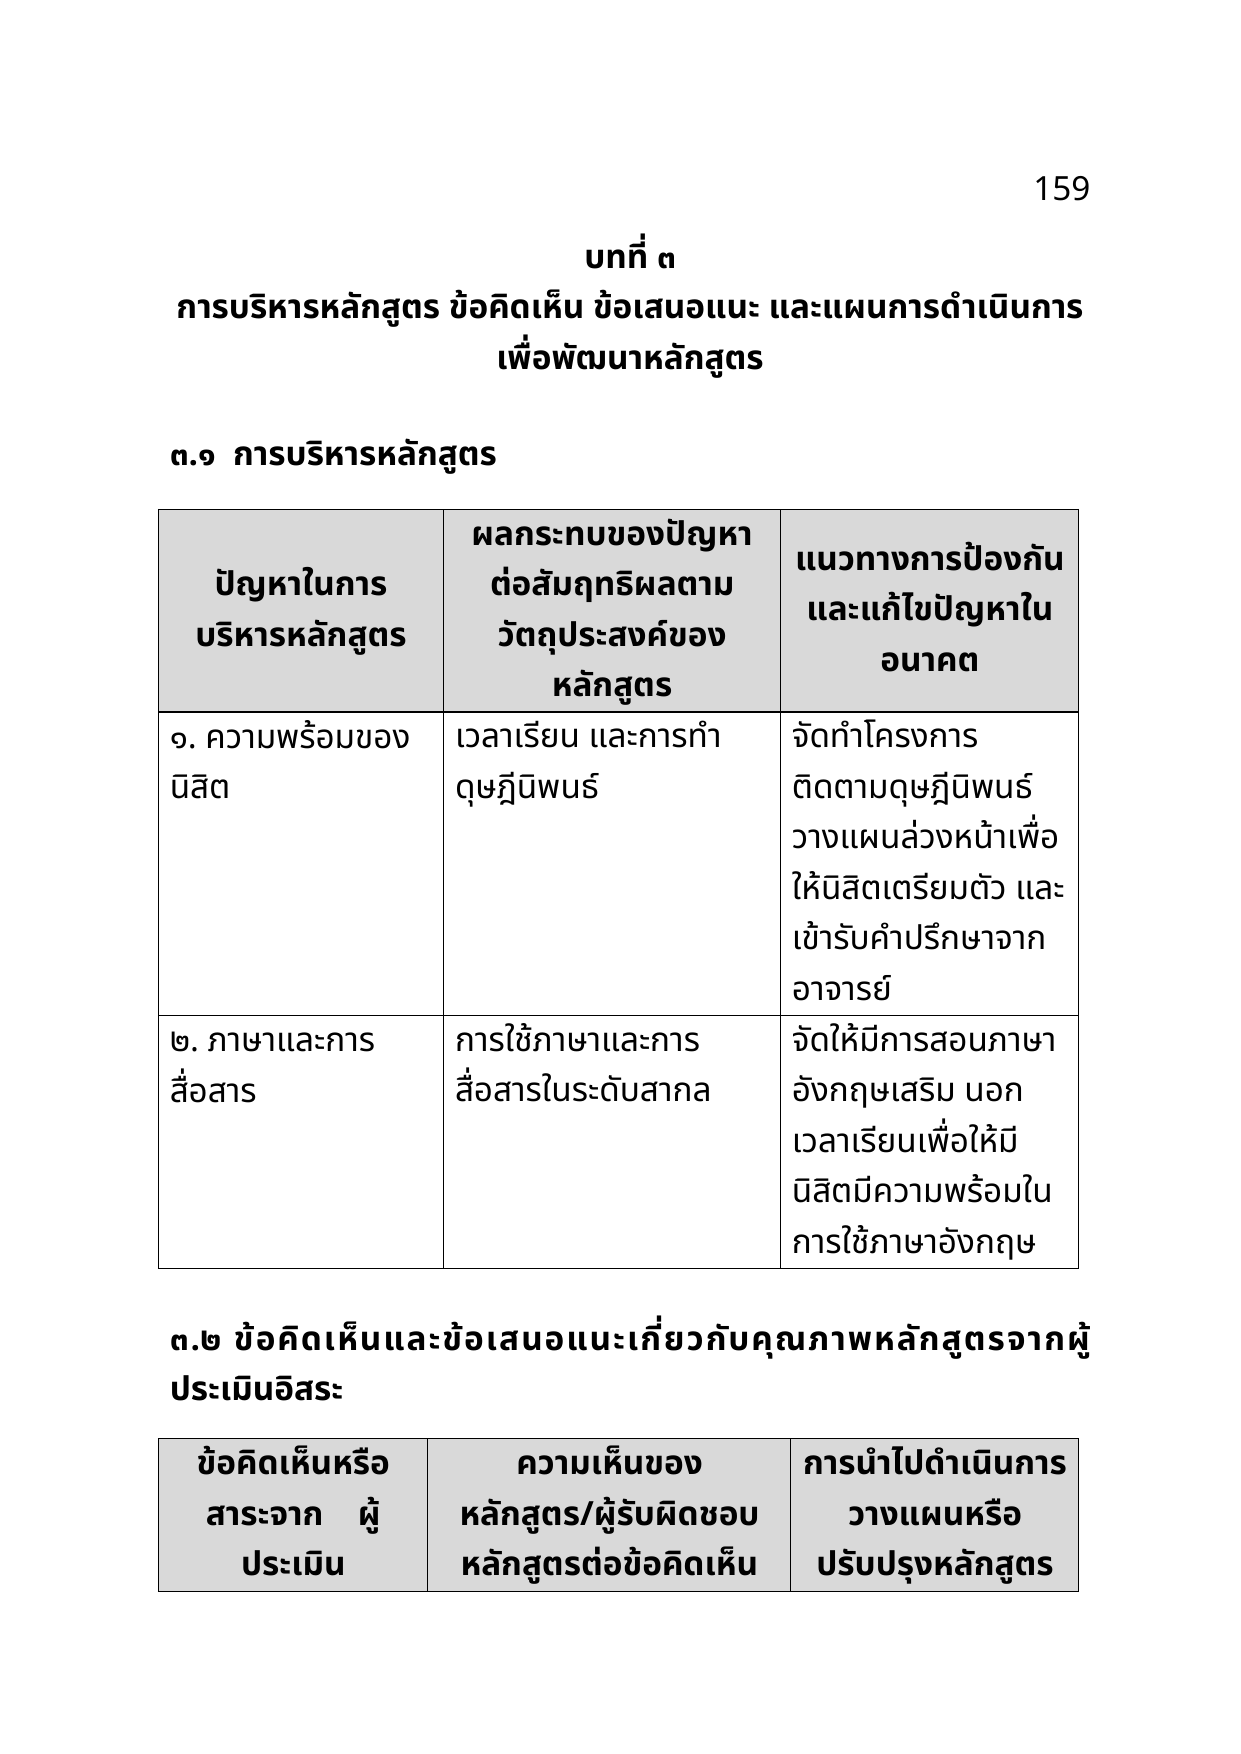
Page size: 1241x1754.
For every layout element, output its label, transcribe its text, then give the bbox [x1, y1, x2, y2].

text บทที่ ๓ [169, 233, 1090, 283]
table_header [791, 1439, 1078, 1591]
text ๓.๑ การบริหารหลักสูตร [169, 430, 1090, 480]
table_header แนวทางการป้องกันและแก้ไขปัญหาในอนาคต [781, 510, 1078, 711]
table_cell เวลาเรียน และการทำดุษฎีนิพนธ์ [444, 713, 780, 1015]
text ๓.๒ ข้อคิดเห็นและข้อเสนอแนะเกี่ยวกับคุณภาพหลักสูตรจากผู้ประเมินอิสระ [169, 1314, 1090, 1416]
text การบริหารหลักสูตร ข้อคิดเห็น ข้อเสนอแนะ และแผนการดำเนินการเพื่อพัฒนาหลักสูตร [169, 283, 1090, 384]
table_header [159, 1439, 427, 1591]
table_cell จัดทำโครงการติดตามดุษฎีนิพนธ์วางแผนล่วงหน้าเพื่อให้นิสิตเตรียมตัว และเข้ารับคำปรึกษาจากอาจารย์ [781, 713, 1078, 1015]
table_cell การใช้ภาษาและการสื่อสารในระดับสากล [444, 1016, 780, 1268]
table_cell ๒. ภาษาและการสื่อสาร [159, 1016, 443, 1268]
table_cell จัดให้มีการสอนภาษาอังกฤษเสริม นอกเวลาเรียนเพื่อให้มีนิสิตมีความพร้อมในการใช้ภาษาอังกฤษ [781, 1016, 1078, 1268]
table_header ผลกระทบของปัญหาต่อสัมฤทธิผลตามวัตถุประสงค์ของหลักสูตร [444, 510, 780, 711]
table_cell ๑. ความพร้อมของนิสิต [159, 713, 443, 1015]
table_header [428, 1439, 790, 1591]
table_header ปัญหาในการบริหารหลักสูตร [159, 510, 443, 711]
